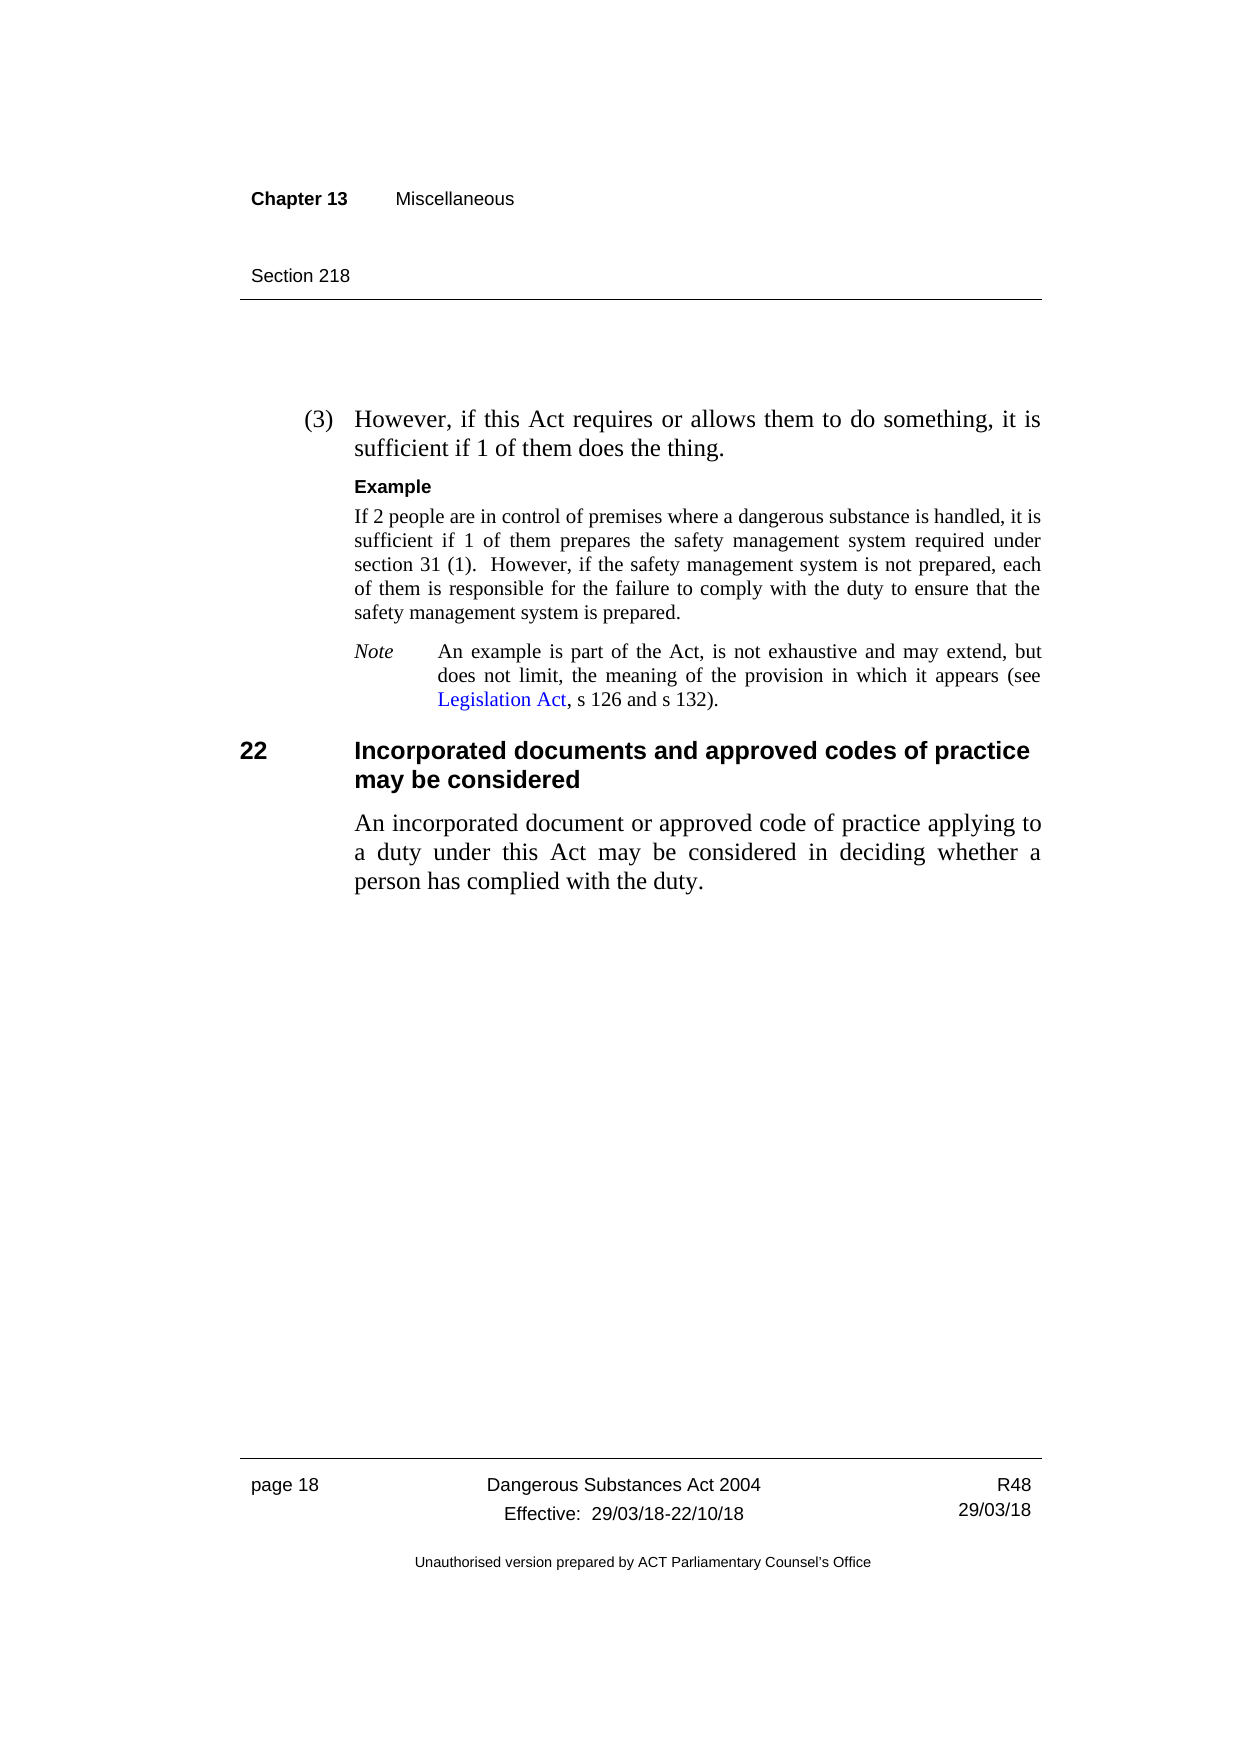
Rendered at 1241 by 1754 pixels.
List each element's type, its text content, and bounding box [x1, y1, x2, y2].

text Note An example is part of the Act, is not exhaustive and may extend, but does not limit, the meaning of the provision in which it appears (see Legislation Act, s 126 and s 132). [354, 639, 1042, 711]
text If 2 people are in control of premises where a dangerous substance is handled, it is sufficient if 1 of them prepares the safety management system required under section 31 (1). However, if the safety management system is not prepared, each of them is responsible for the failure to comply with the duty to ensure that the safety management system is prepared. [354, 504, 1042, 624]
text (3) However, if this Act requires or allows them to do something, it is sufficient if 1 of them does the thing. [239, 404, 1042, 462]
text 22 Incorporated documents and approved codes of practice may be considered [239, 736, 1042, 794]
text An incorporated document or approved code of practice applying to a duty under this Act may be considered in deciding whether a person has complied with the duty. [354, 808, 1042, 894]
text Example [354, 476, 1042, 498]
